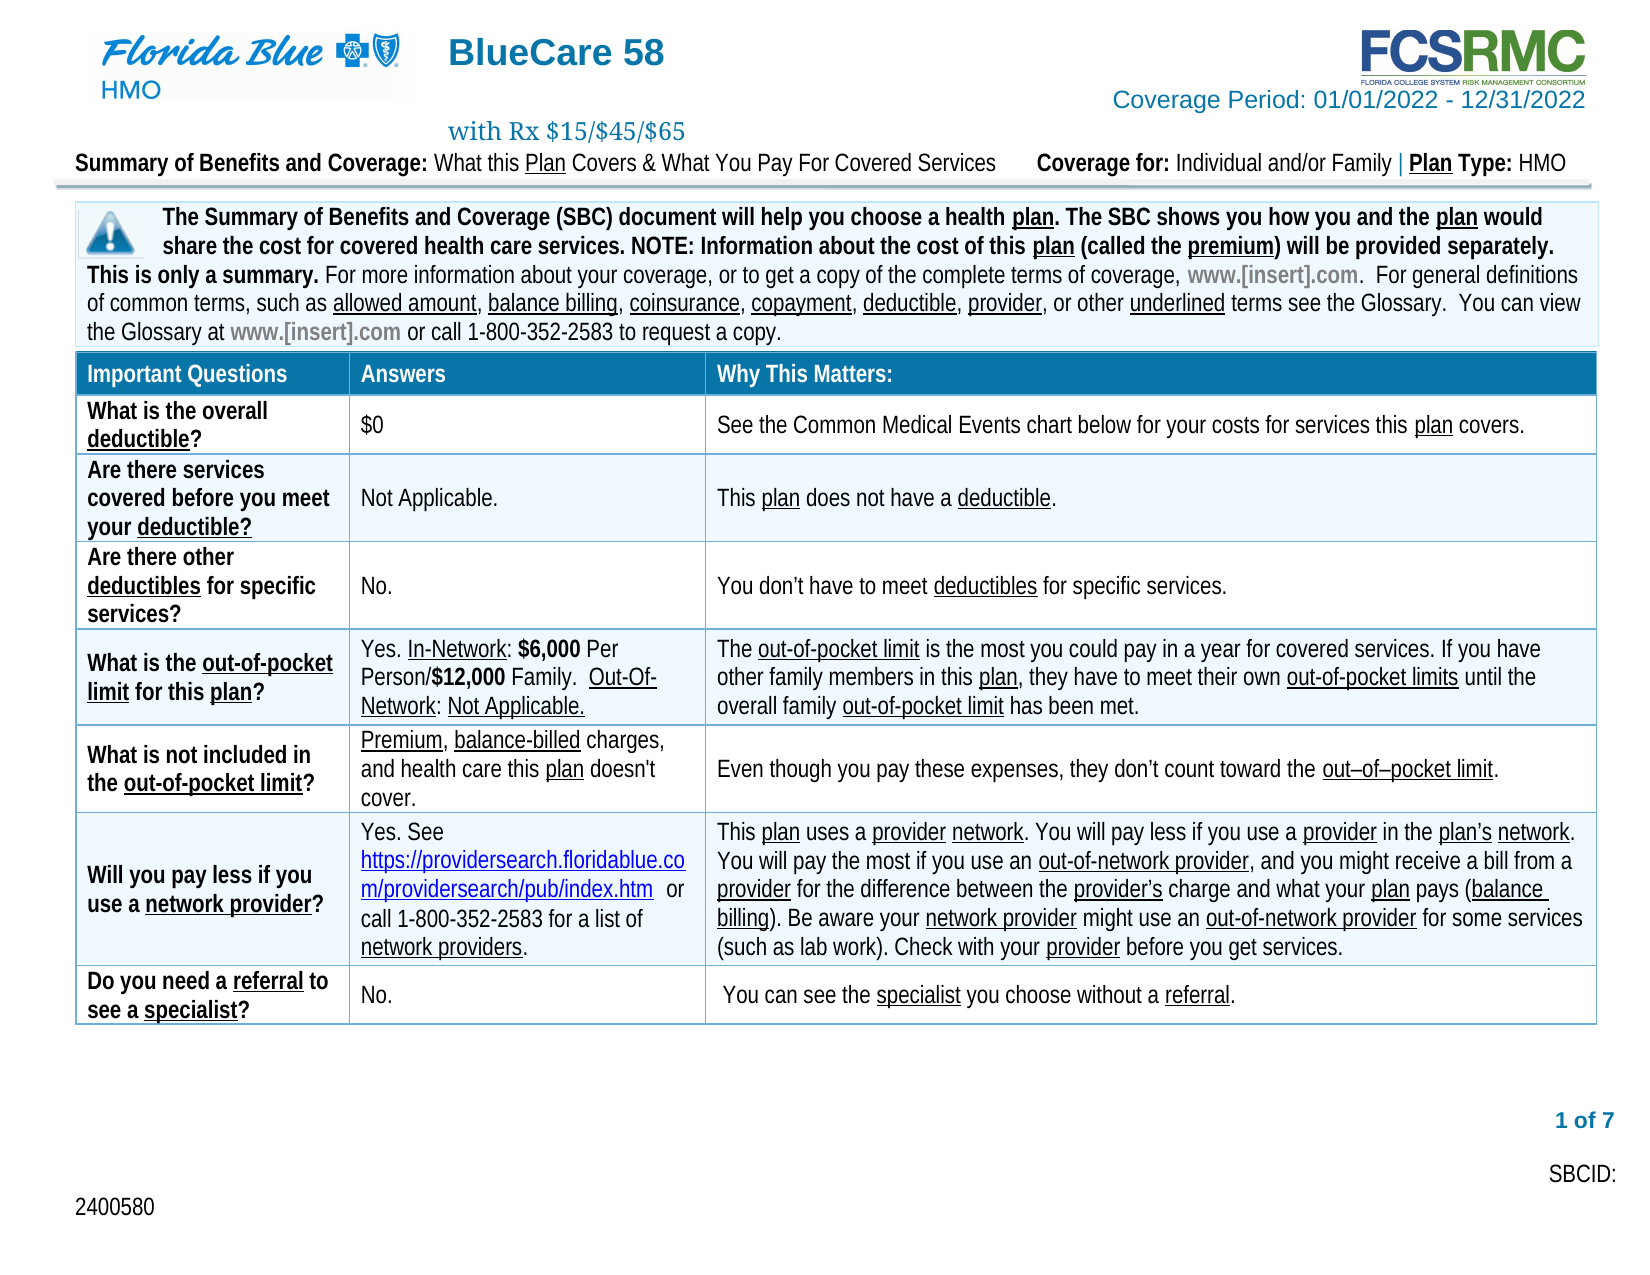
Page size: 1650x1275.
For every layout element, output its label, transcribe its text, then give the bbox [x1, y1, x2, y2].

table_cell $0 [350, 396, 705, 453]
table_cell Do you need a referral to see a specialist? [77, 966, 349, 1023]
table_cell Yes. In-Network: $6,000 Per Person/$12,000 Family. Out-Of-Network: Not Applicable. [350, 630, 705, 724]
table_header Answers [350, 353, 705, 394]
picture [77, 210, 144, 260]
table_header Important Questions [77, 353, 349, 394]
table_cell Even though you pay these expenses, they don’t count toward the out–of–pocket limit. [706, 726, 1596, 811]
table_cell Will you pay less if you use a network provider? [77, 813, 349, 964]
table_cell What is the out-of-pocket limit for this plan? [77, 630, 349, 724]
table_cell This plan uses a provider network. You will pay less if you use a provider in the plan’s network. You will pay the most if you use an out-of-network provider, and you might receive a bill from a provider for the difference between the provider’s charge and what your plan pays (balance billing). Be aware your network provider might use an out-of-network provider for some services (such as lab work). Check with your provider before you get services. [706, 813, 1596, 964]
table_cell Are there services covered before you meet your deductible? [77, 455, 349, 541]
table_cell No. [350, 542, 705, 628]
table_cell What is the overall deductible? [77, 396, 349, 453]
picture [1361, 30, 1587, 85]
table_cell No. [350, 966, 705, 1023]
table_cell Are there other deductibles for specific services? [77, 542, 349, 628]
table_header Why This Matters: [706, 353, 1596, 394]
picture [86, 29, 416, 105]
table_cell You don’t have to meet deductibles for specific services. [706, 542, 1596, 628]
table_cell Not Applicable. [350, 455, 705, 541]
table_cell Yes. See https://providersearch.floridablue.com/providersearch/pub/index.htm or call 1-800-352-2583 for a list of network providers. [350, 813, 705, 964]
table_cell You can see the specialist you choose without a referral. [706, 966, 1596, 1023]
table_cell Premium, balance-billed charges, and health care this plan doesn't cover. [350, 726, 705, 811]
table_cell What is not included in the out-of-pocket limit? [77, 726, 349, 811]
table_cell The out-of-pocket limit is the most you could pay in a year for covered services. If you have other family members in this plan, they have to meet their own out-of-pocket limits until the overall family out-of-pocket limit has been met. [706, 630, 1596, 724]
table_cell This plan does not have a deductible. [706, 455, 1596, 541]
table_cell See the Common Medical Events chart below for your costs for services this plan covers.7 [706, 396, 1596, 453]
table_header The Summary of Benefits and Coverage (SBC) document will help you choose a health plan. The SBC shows you how you and the plan would share the cost for covered health care services. NOTE: Information about the cost of this plan (called the premium) will be provided separately. This is only a summary. For more information about your coverage, or to get a copy of the complete terms of coverage, www.[insert].com. For general definitions of common terms, such as allowed amount, balance billing, coinsurance, copayment, deductible, provider, or other underlined terms see the Glossary. You can view the Glossary at www.[insert].com or call 1-800-352-2583 to request a copy. [76, 203, 1598, 346]
